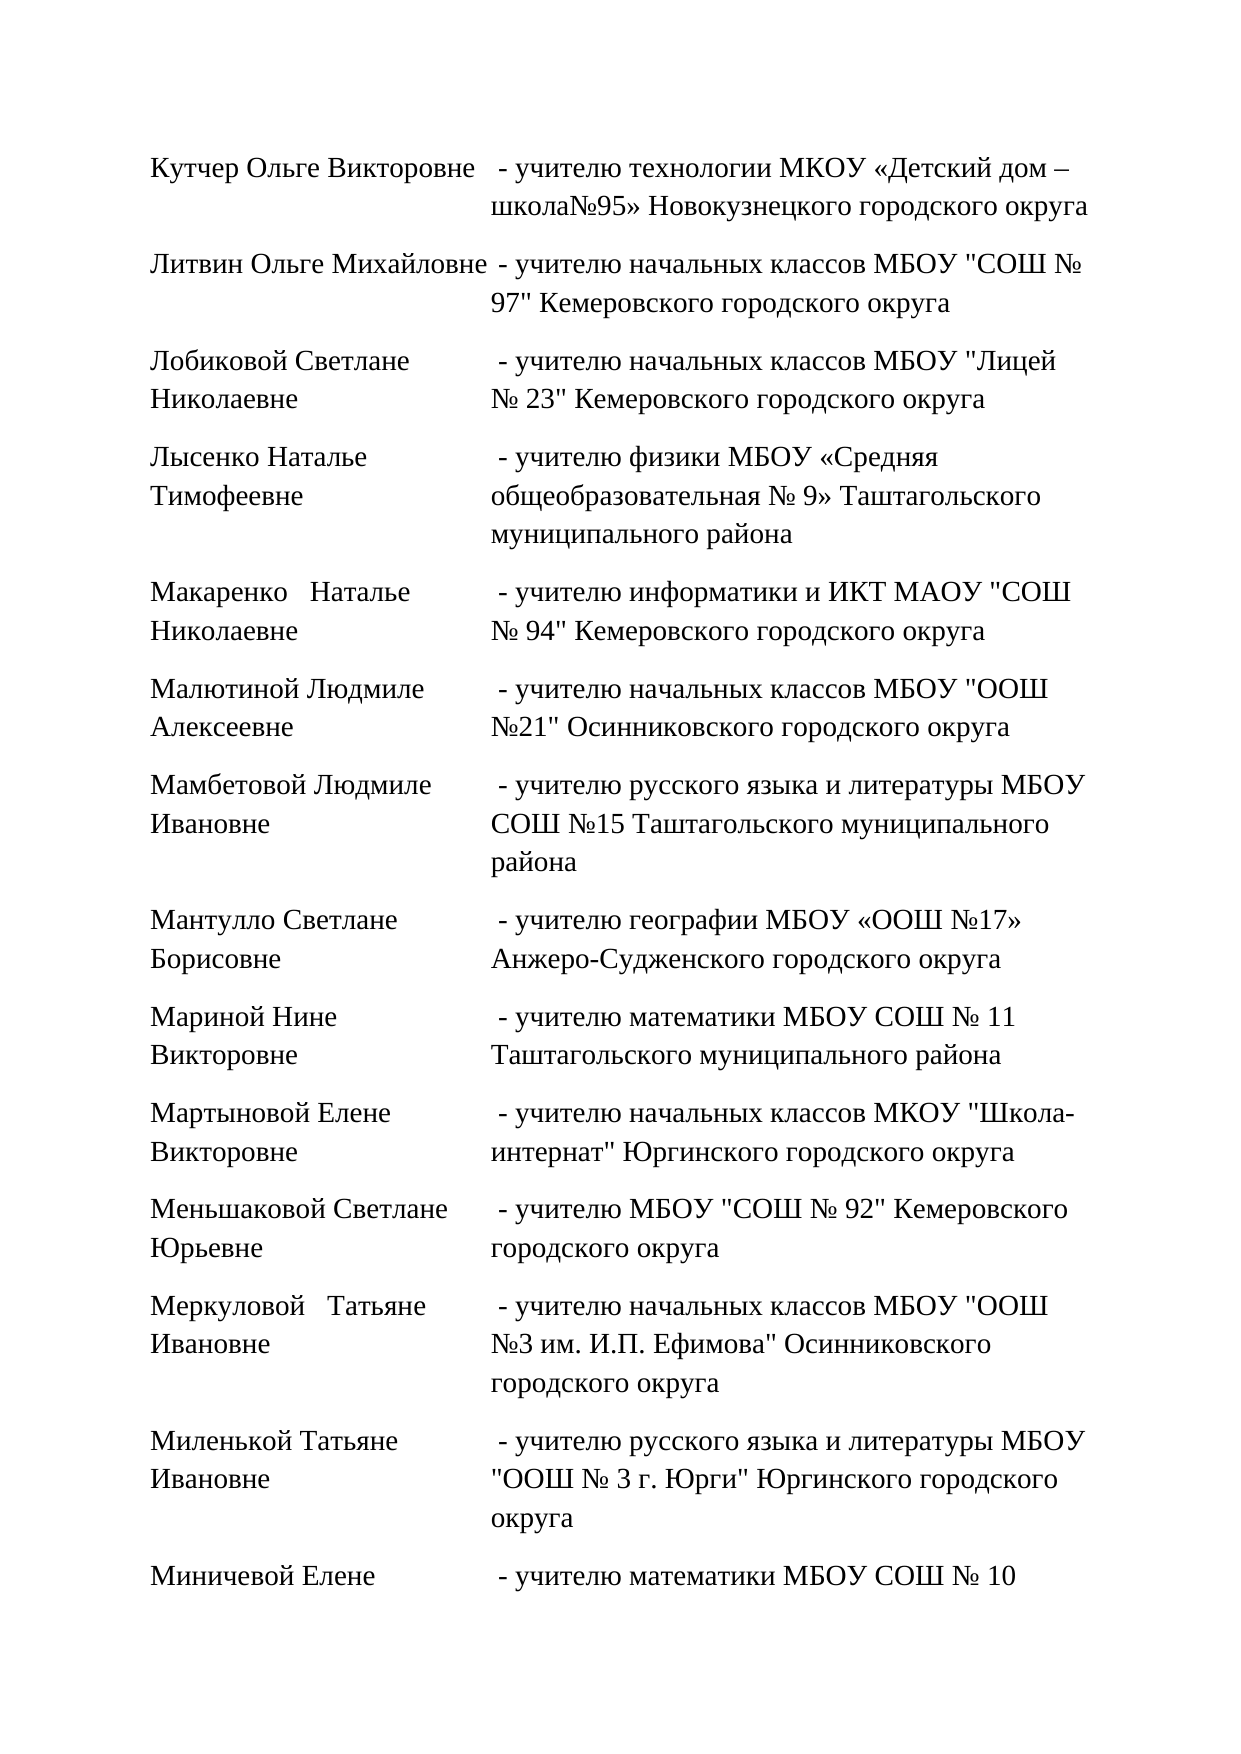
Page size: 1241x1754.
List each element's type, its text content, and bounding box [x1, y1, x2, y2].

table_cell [149, 1558, 489, 1592]
table_cell - учителю начальных классов МБОУ "ООШ №3 им. И.П. Ефимова" Осинниковского городского округа [490, 1288, 1091, 1423]
table_cell Малютиной Людмиле Алексеевне [149, 671, 489, 767]
table_cell Мантулло Светлане Борисовне [149, 902, 489, 999]
table_cell - учителю географии МБОУ «ООШ №17» Анжеро-Судженского городского округа [490, 902, 1091, 999]
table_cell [490, 1558, 1091, 1592]
table_cell Макаренко Наталье Николаевне [149, 574, 489, 671]
table_cell Литвин Ольге Михайловне [149, 246, 489, 343]
table_cell - учителю начальных классов МБОУ "СОШ № 97" Кемеровского городского округа [490, 246, 1091, 343]
table_cell - учителю математики МБОУ СОШ № 11 Таштагольского муниципального района [490, 999, 1091, 1095]
table_cell - учителю русского языка и литературы МБОУ СОШ №15 Таштагольского муниципального района [490, 767, 1091, 902]
table_cell - учителю информатики и ИКТ МАОУ "СОШ № 94" Кемеровского городского округа [490, 574, 1091, 671]
table_cell - учителю русского языка и литературы МБОУ "ООШ № 3 г. Юрги" Юргинского городского округа [490, 1423, 1091, 1558]
table_cell Мамбетовой Людмиле Ивановне [149, 767, 489, 902]
table_cell Мартыновой Елене Викторовне [149, 1095, 489, 1192]
table_cell Лобиковой Светлане Николаевне [149, 343, 489, 439]
table_cell Мариной Нине Викторовне [149, 999, 489, 1095]
table_cell Кутчер Ольге Викторовне [149, 150, 489, 246]
table_cell Лысенко Наталье Тимофеевне [149, 439, 489, 574]
table_cell Миленькой Татьяне Ивановне [149, 1423, 489, 1558]
table_cell - учителю физики МБОУ «Средняя общеобразовательная № 9» Таштагольского муниципального района [490, 439, 1091, 574]
table_cell - учителю МБОУ "СОШ № 92" Кемеровского городского округа [490, 1192, 1091, 1288]
table_cell - учителю начальных классов МБОУ "ООШ №21" Осинниковского городского округа [490, 671, 1091, 767]
table_cell - учителю начальных классов МБОУ "Лицей № 23" Кемеровского городского округа [490, 343, 1091, 439]
table_cell - учителю технологии МКОУ «Детский дом – школа№95» Новокузнецкого городского округа [490, 150, 1091, 246]
table_cell Меркуловой Татьяне Ивановне [149, 1288, 489, 1423]
table_cell - учителю начальных классов МКОУ "Школа-интернат" Юргинского городского округа [490, 1095, 1091, 1192]
table_cell Меньшаковой Светлане Юрьевне [149, 1192, 489, 1288]
